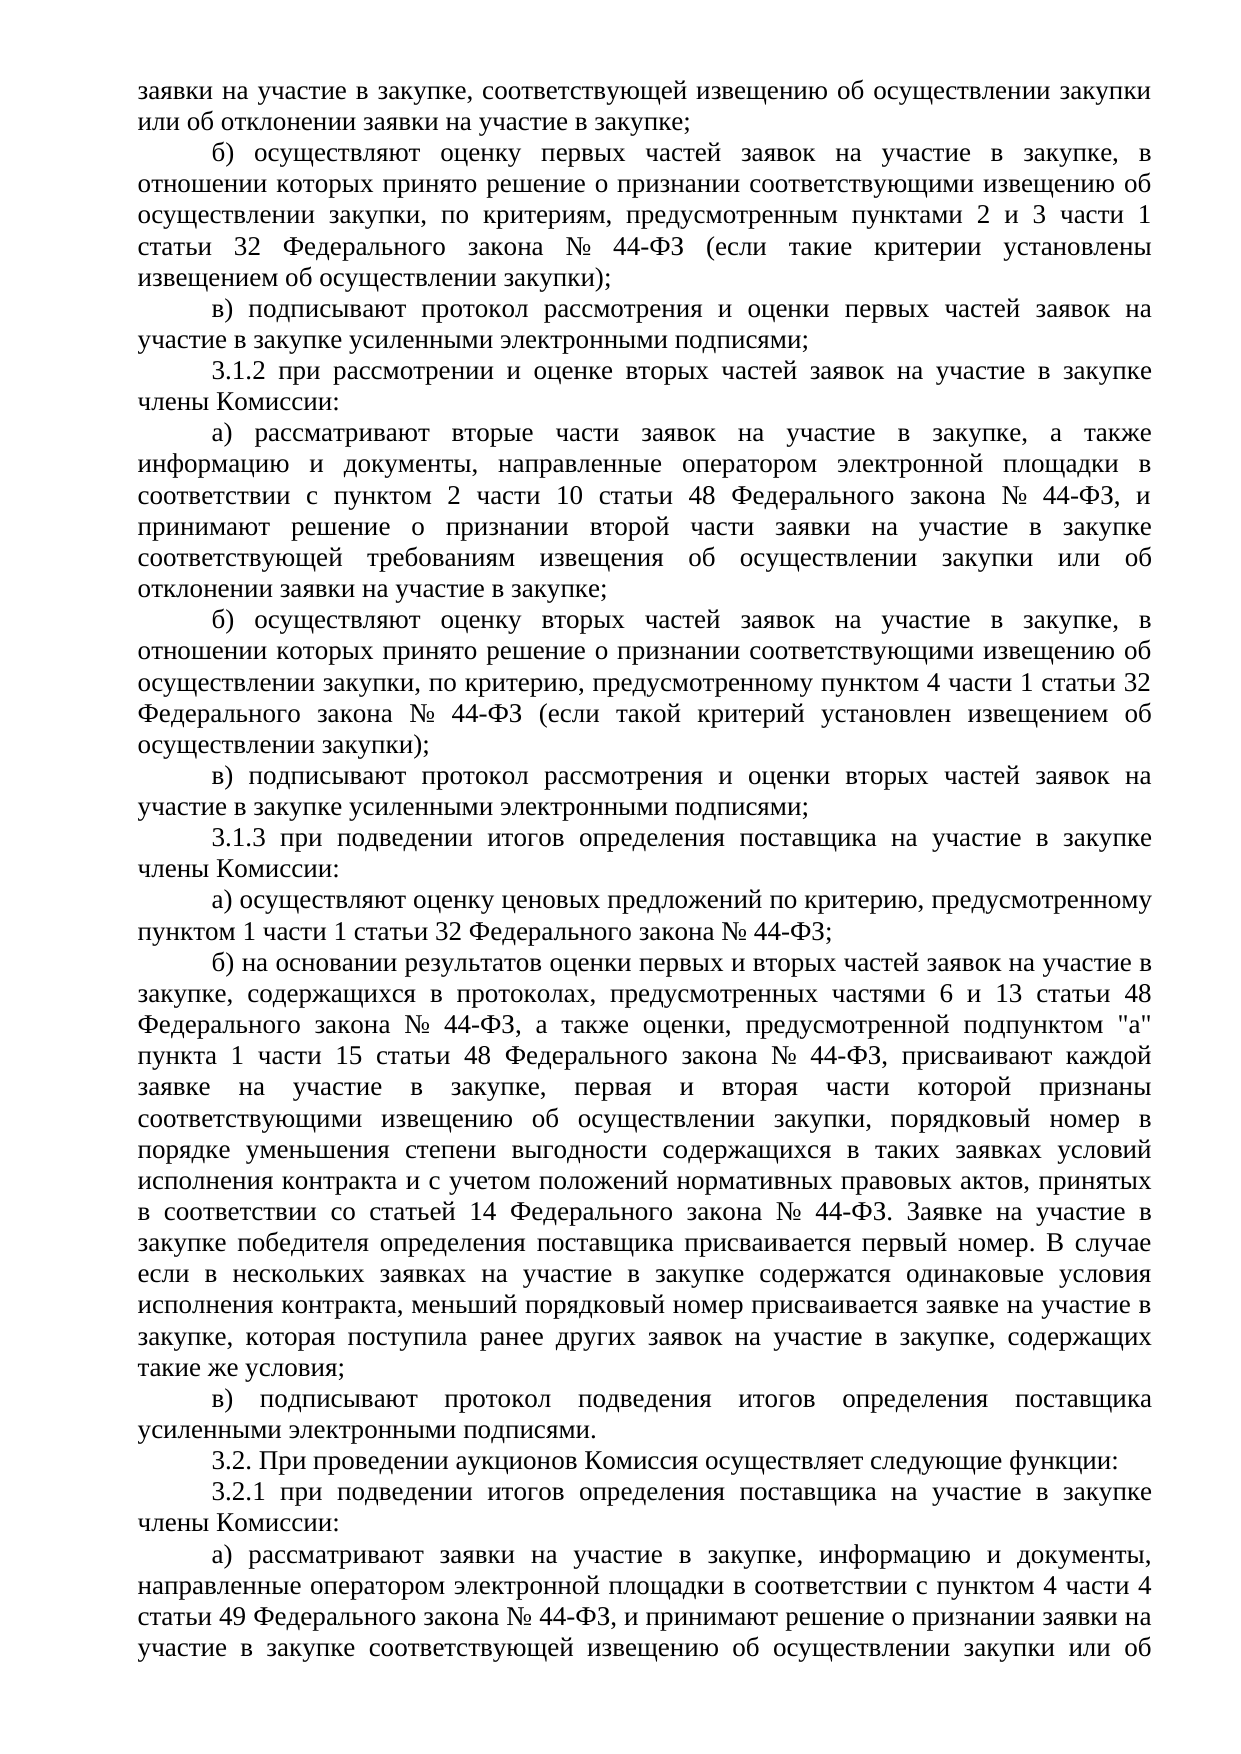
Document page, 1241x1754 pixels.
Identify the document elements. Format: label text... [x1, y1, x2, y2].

text а) рассматривают вторые части заявок на участие в закупке, а также информацию и документы, направленные оператором электронной площадки в соответствии с пунктом 2 части 10 статьи 48 Федерального закона № 44-ФЗ, и принимают решение о признании второй части заявки на участие в закупке соответствующей требованиям извещения об осуществлении закупки или об отклонении заявки на участие в закупке; [137, 416, 1153, 603]
text б) осуществляют оценку вторых частей заявок на участие в закупке, в отношении которых принято решение о признании соответствующими извещению об осуществлении закупки, по критерию, предусмотренному пунктом 4 части 1 статьи 32 Федерального закона № 44-ФЗ (если такой критерий установлен извещением об осуществлении закупки); [137, 603, 1153, 759]
text б) на основании результатов оценки первых и вторых частей заявок на участие в закупке, содержащихся в протоколах, предусмотренных частями 6 и 13 статьи 48 Федерального закона № 44-ФЗ, а также оценки, предусмотренной подпунктом "а" пункта 1 части 15 статьи 48 Федерального закона № 44-ФЗ, присваивают каждой заявке на участие в закупке, первая и вторая части которой признаны соответствующими извещению об осуществлении закупки, порядковый номер в порядке уменьшения степени выгодности содержащихся в таких заявках условий исполнения контракта и с учетом положений нормативных правовых актов, принятых в соответствии со статьей 14 Федерального закона № 44-ФЗ. Заявке на участие в закупке победителя определения поставщика присваивается первый номер. В случае если в нескольких заявках на участие в закупке содержатся одинаковые условия исполнения контракта, меньший порядковый номер присваивается заявке на участие в закупке, которая поступила ранее других заявок на участие в закупке, содержащих такие же условия; [137, 946, 1153, 1382]
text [137, 1538, 1153, 1662]
text в) подписывают протокол рассмотрения и оценки первых частей заявок на участие в закупке усиленными электронными подписями; [137, 292, 1153, 354]
text б) осуществляют оценку первых частей заявок на участие в закупке, в отношении которых принято решение о признании соответствующими извещению об осуществлении закупки, по критериям, предусмотренным пунктами 2 и 3 части 1 статьи 32 Федерального закона № 44-ФЗ (если такие критерии установлены извещением об осуществлении закупки); [137, 136, 1153, 292]
text в) подписывают протокол подведения итогов определения поставщика усиленными электронными подписями. [137, 1382, 1153, 1444]
text 3.2.1 при подведении итогов определения поставщика на участие в закупке члены Комиссии: [137, 1475, 1153, 1538]
text 3.2. При проведении аукционов Комиссия осуществляет следующие функции: [137, 1444, 1153, 1475]
text 3.1.3 при подведении итогов определения поставщика на участие в закупке члены Комиссии: [137, 821, 1153, 884]
text а) осуществляют оценку ценовых предложений по критерию, предусмотренному пунктом 1 части 1 статьи 32 Федерального закона № 44-ФЗ; [137, 884, 1153, 946]
text в) подписывают протокол рассмотрения и оценки вторых частей заявок на участие в закупке усиленными электронными подписями; [137, 759, 1153, 821]
text 3.1.2 при рассмотрении и оценке вторых частей заявок на участие в закупке члены Комиссии: [137, 354, 1153, 416]
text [137, 74, 1153, 136]
